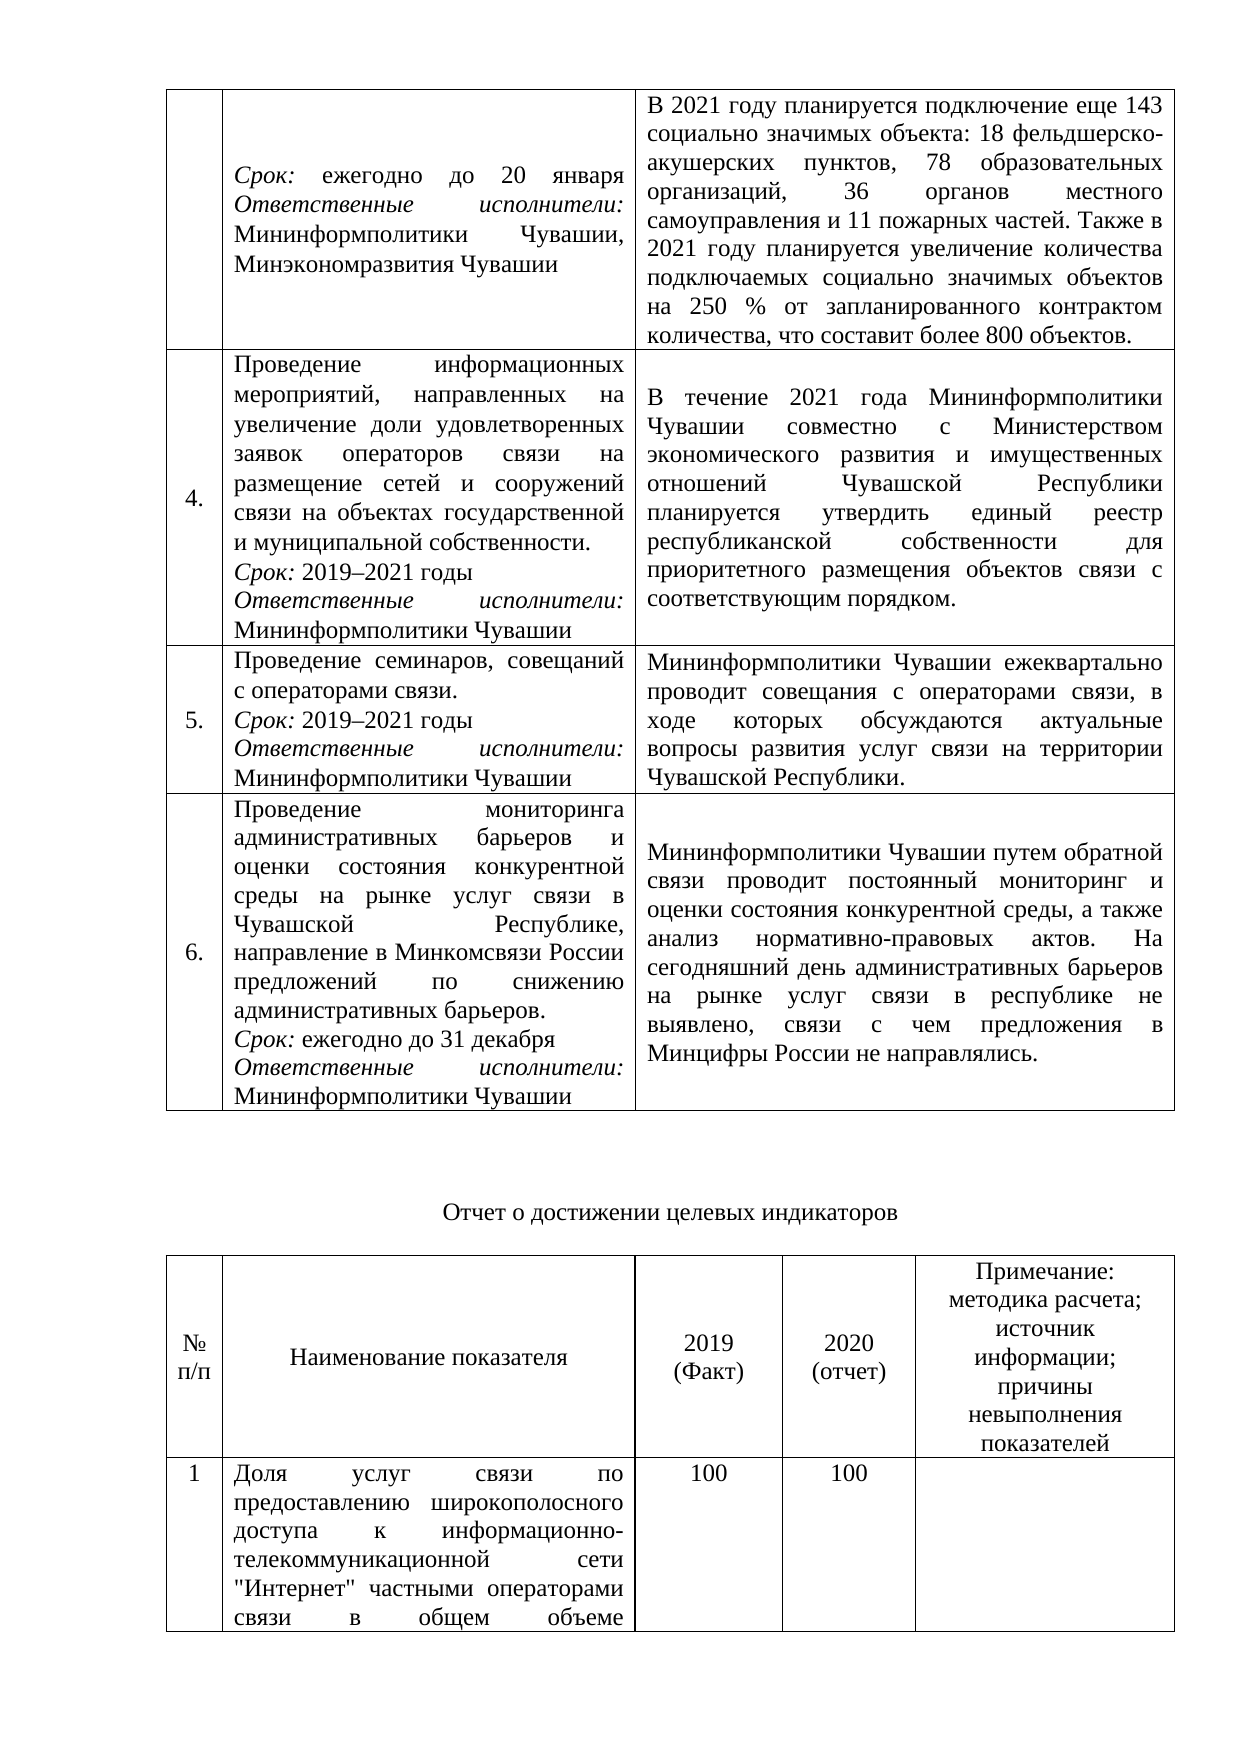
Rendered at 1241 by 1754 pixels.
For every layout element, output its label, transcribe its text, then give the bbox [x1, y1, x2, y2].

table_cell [223, 90, 635, 348]
table_cell 100 [783, 1458, 915, 1631]
table_cell 6. [167, 794, 222, 1110]
table_header Наименование показателя [223, 1256, 634, 1457]
table_cell [916, 1458, 1174, 1631]
table_cell 3. [167, 90, 222, 348]
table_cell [223, 1458, 634, 1631]
table_header № п/п [167, 1256, 222, 1457]
table_cell 4. [167, 350, 222, 644]
table_cell 1 [167, 1458, 222, 1631]
table_cell 100 [636, 1458, 782, 1631]
table_cell Проведение мониторинга административных барьеров и оценки состояния конкурентной среды на рынке услуг связи в Чувашской Республике, направление в Минкомсвязи России предложений по снижению административных барьеров. Срок: ежегодно до 31 декабря Ответственные исполнители: Мининформполитики Чувашии [223, 794, 635, 1110]
table_cell В течение 2021 года Мининформполитики Чувашии совместно с Министерством экономического развития и имущественных отношений Чувашской Республики планируется утвердить единый реестр республиканской собственности для приоритетного размещения объектов связи с соответствующим порядком. [636, 350, 1174, 644]
table_cell Проведение семинаров, совещаний с операторами связи. Срок: 2019–2021 годы Ответственные исполнители: Мининформполитики Чувашии [223, 646, 635, 793]
table_cell Проведение информационных мероприятий, направленных на увеличение доли удовлетворенных заявок операторов связи на размещение сетей и сооружений связи на объектах государственной и муниципальной собственности. Срок: 2019–2021 годы Ответственные исполнители: Мининформполитики Чувашии [223, 350, 635, 644]
text Отчет о достижении целевых индикаторов [177, 1197, 1163, 1226]
table_header 2019 (Факт) [636, 1256, 782, 1457]
table_header Примечание: методика расчета; источник информации; причины невыполнения показателей [916, 1256, 1174, 1457]
table_cell Мининформполитики Чувашии ежеквартально проводит совещания с операторами связи, в ходе которых обсуждаются актуальные вопросы развития услуг связи на территории Чувашской Республики. [636, 646, 1174, 793]
table_header 2020 (отчет) [783, 1256, 915, 1457]
table_cell 5. [167, 646, 222, 793]
table_cell Мининформполитики Чувашии путем обратной связи проводит постоянный мониторинг и оценки состояния конкурентной среды, а также анализ нормативно-правовых актов. На сегодняшний день административных барьеров на рынке услуг связи в республике не выявлено, связи с чем предложения в Минцифры России не направлялись. [636, 794, 1174, 1110]
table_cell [636, 90, 1174, 348]
